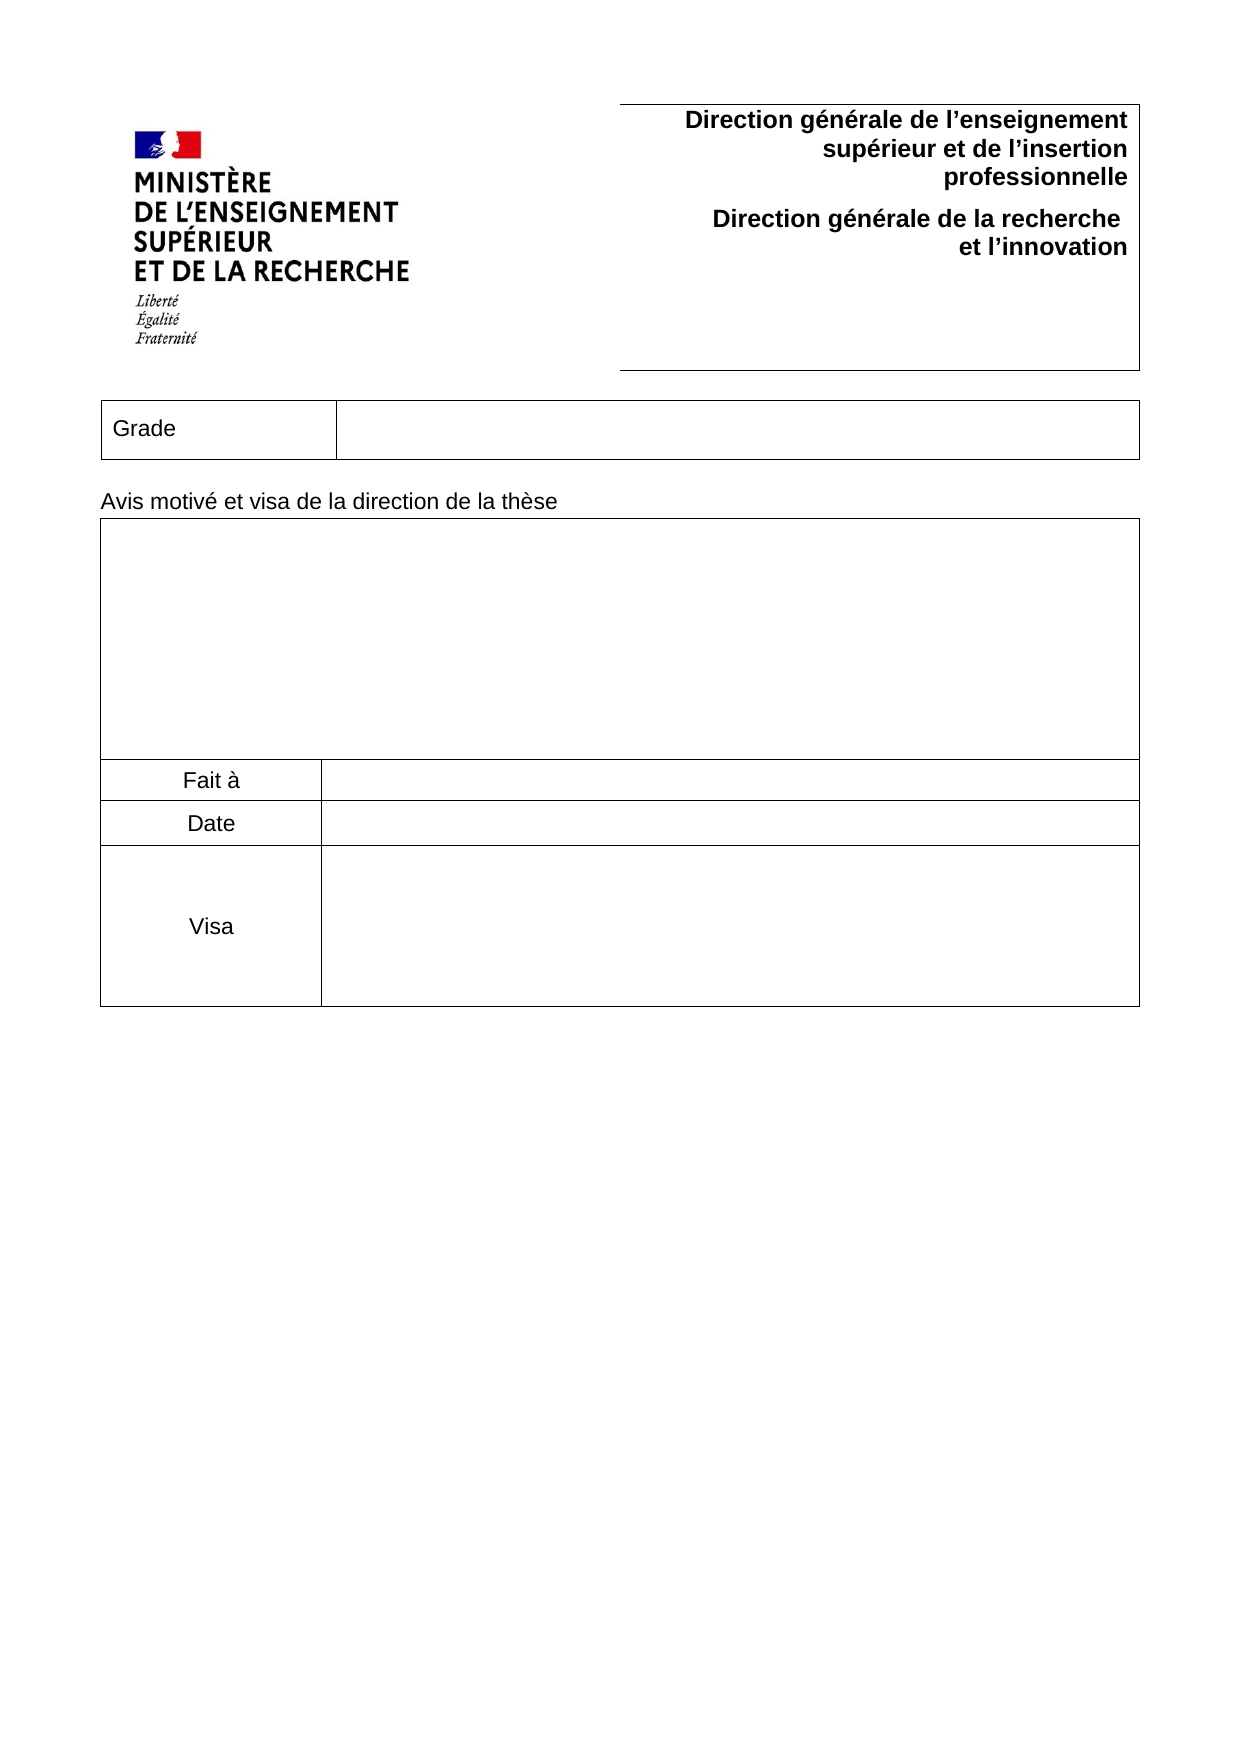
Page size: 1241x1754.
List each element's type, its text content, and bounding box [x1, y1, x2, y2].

table_cell [322, 801, 1139, 845]
table_cell Fait à [101, 760, 321, 800]
table_header [101, 519, 1139, 759]
table_cell Grade [102, 401, 336, 459]
table_cell Visa [101, 846, 321, 1006]
table_cell [322, 846, 1139, 1006]
picture [111, 104, 432, 370]
table_cell [337, 401, 1139, 459]
text Avis motivé et visa de la direction de la thèse [100, 488, 1140, 514]
table_cell Date [101, 801, 321, 845]
table_cell [322, 760, 1139, 800]
